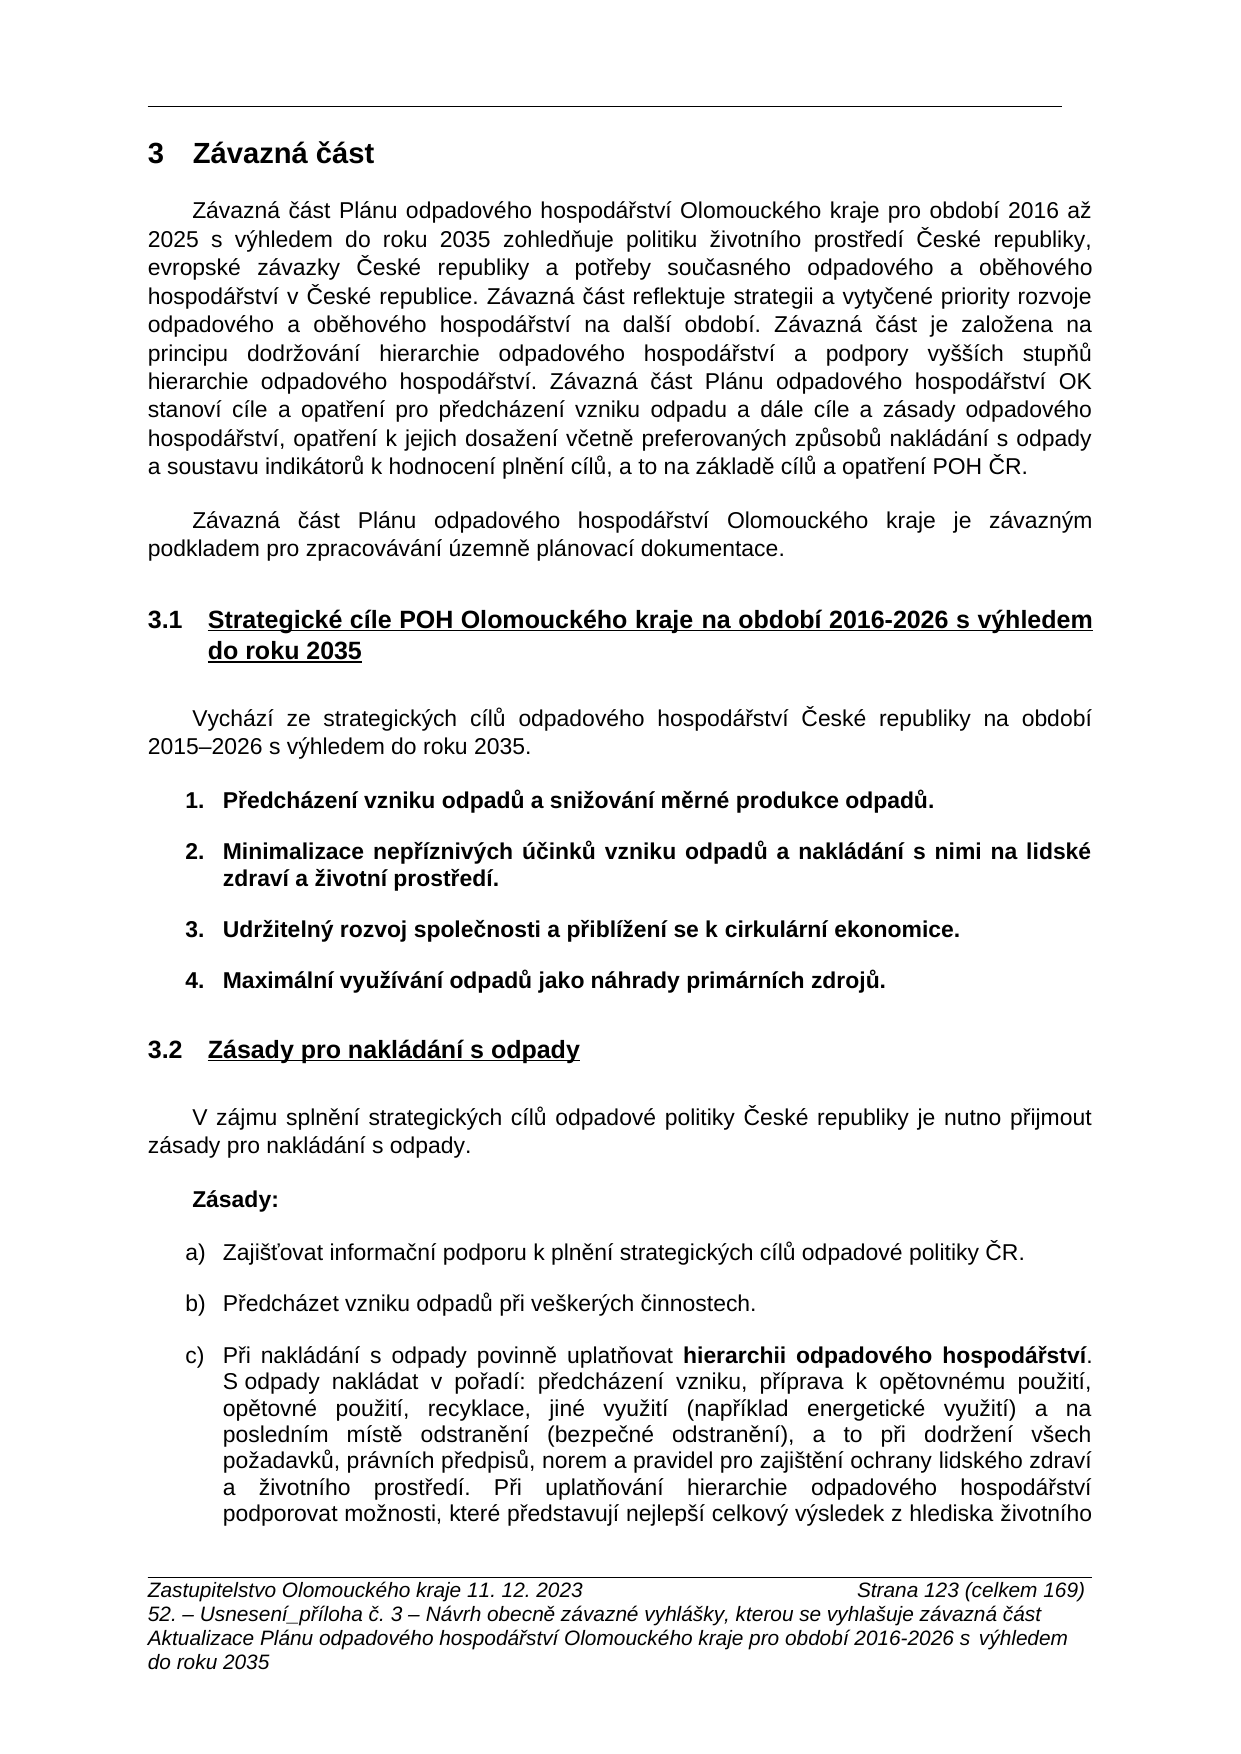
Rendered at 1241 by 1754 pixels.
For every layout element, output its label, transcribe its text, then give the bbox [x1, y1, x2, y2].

list Předcházet vzniku odpadů při veškerých činnostech. [185, 1290, 1092, 1317]
list Minimalizace nepříznivých účinků vzniku odpadů a nakládání s nimi na lidské zdraví a životní prostředí. [185, 838, 1092, 891]
subtitle Zásady pro nakládání s odpady [148, 1035, 1092, 1064]
text Závazná část Plánu odpadového hospodářství Olomouckého kraje pro období 2016 až 2025 s výhledem do roku 2035 zohledňuje politiku životního prostředí České republiky, evropské závazky České republiky a potřeby současného odpadového a oběhového hospodářství v České republice. Závazná část reflektuje strategii a vytyčené priority rozvoje odpadového a oběhového hospodářství na další období. Závazná část je založena na principu dodržování hierarchie odpadového hospodářství a podpory vyšších stupňů hierarchie odpadového hospodářství. Závazná část Plánu odpadového hospodářství OK stanoví cíle a opatření pro předcházení vzniku odpadu a dále cíle a zásady odpadového hospodářství, opatření k jejich dosažení včetně preferovaných způsobů nakládání s odpady a soustavu indikátorů k hodnocení plnění cílů, a to na základě cílů a opatření POH ČR. [148, 197, 1092, 480]
list Udržitelný rozvoj společnosti a přiblížení se k cirkulární ekonomice. [185, 916, 1092, 942]
list Maximální využívání odpadů jako náhrady primárních zdrojů. [185, 967, 1092, 993]
subtitle Závazná část [148, 136, 1092, 170]
list Předcházení vzniku odpadů a snižování měrné produkce odpadů. [185, 787, 1092, 813]
text Vychází ze strategických cílů odpadového hospodářství České republiky na období 2015–2026 s výhledem do roku 2035. [148, 705, 1092, 760]
subtitle Strategické cíle POH Olomouckého kraje na období 2016-2026 s výhledem do roku 2035 [148, 605, 1092, 665]
text Závazná část Plánu odpadového hospodářství Olomouckého kraje je závazným podkladem pro zpracovávání územně plánovací dokumentace. [148, 507, 1092, 562]
text Zásady: [148, 1186, 1092, 1212]
list Zajišťovat informační podporu k plnění strategických cílů odpadové politiky ČR. [185, 1239, 1092, 1265]
text V zájmu splnění strategických cílů odpadové politiky České republiky je nutno přijmout zásady pro nakládání s odpady. [148, 1104, 1092, 1158]
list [185, 1342, 1092, 1526]
